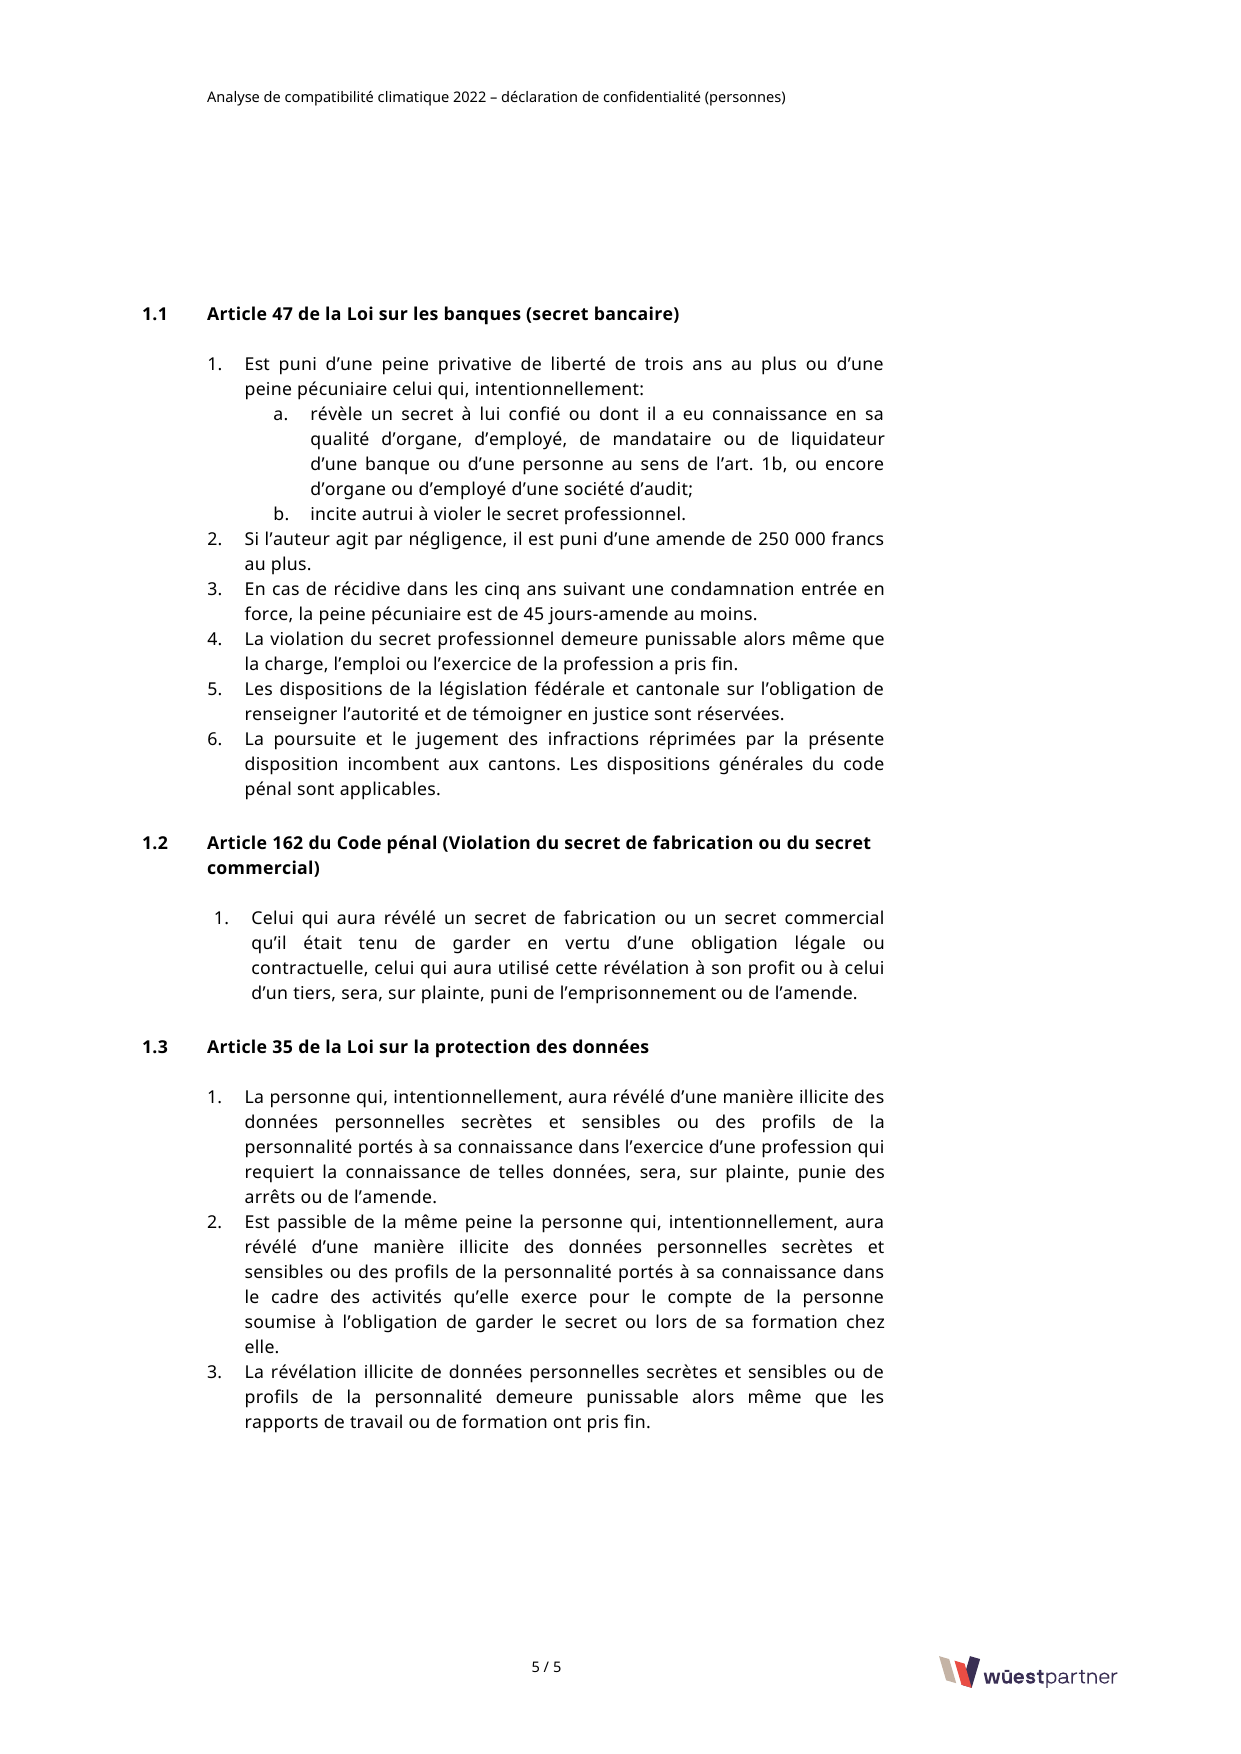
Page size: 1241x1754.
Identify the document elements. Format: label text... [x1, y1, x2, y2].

list Celui qui aura révélé un secret de fabrication ou un secret commercial qu’il était tenu de garder en vertu d’une obligation légale ou contractuelle, celui qui aura utilisé cette révélation à son profit ou à celui d’un tiers, sera, sur plainte, puni de l’emprisonnement ou de l’amende. [214, 905, 886, 1005]
list incite autrui à violer le secret professionnel. [273, 501, 886, 526]
subtitle Article 47 de la Loi sur les banques (secret bancaire) [142, 301, 886, 326]
subtitle Article 35 de la Loi sur la protection des données [142, 1034, 886, 1059]
list En cas de récidive dans les cinq ans suivant une condamnation entrée en force, la peine pécuniaire est de 45 jours-amende au moins. [207, 576, 886, 626]
list Les dispositions de la législation fédérale et cantonale sur l’obligation de renseigner l’autorité et de témoigner en justice sont réservées. [207, 676, 886, 726]
list La révélation illicite de données personnelles secrètes et sensibles ou de profils de la personnalité demeure punissable alors même que les rapports de travail ou de formation ont pris fin. [207, 1359, 886, 1434]
list Si l’auteur agit par négligence, il est puni d’une amende de 250 000 francs au plus. [207, 526, 886, 576]
list La poursuite et le jugement des infractions réprimées par la présente disposition incombent aux cantons. Les dispositions générales du code pénal sont applicables. [207, 726, 886, 801]
subtitle Article 162 du Code pénal (Violation du secret de fabrication ou du secret commercial) [142, 830, 886, 880]
list La violation du secret professionnel demeure punissable alors même que la charge, l’emploi ou l’exercice de la profession a pris fin. [207, 626, 886, 676]
list Est puni d’une peine privative de liberté de trois ans au plus ou d’une peine pécuniaire celui qui, intentionnellement: [207, 351, 886, 401]
list révèle un secret à lui confié ou dont il a eu connaissance en sa qualité d’organe, d’employé, de mandataire ou de liquidateur d’une banque ou d’une personne au sens de l’art. 1b, ou encore d’organe ou d’employé d’une société d’audit; [273, 401, 886, 501]
list La personne qui, intentionnellement, aura révélé d’une manière illicite des données personnelles secrètes et sensibles ou des profils de la personnalité portés à sa connaissance dans l’exercice d’une profession qui requiert la connaissance de telles données, sera, sur plainte, punie des arrêts ou de l’amende. [207, 1084, 886, 1209]
list Est passible de la même peine la personne qui, intentionnellement, aura révélé d’une manière illicite des données personnelles secrètes et sensibles ou des profils de la personnalité portés à sa connaissance dans le cadre des activités qu’elle exerce pour le compte de la personne soumise à l’obligation de garder le secret ou lors de sa formation chez elle. [207, 1209, 886, 1359]
